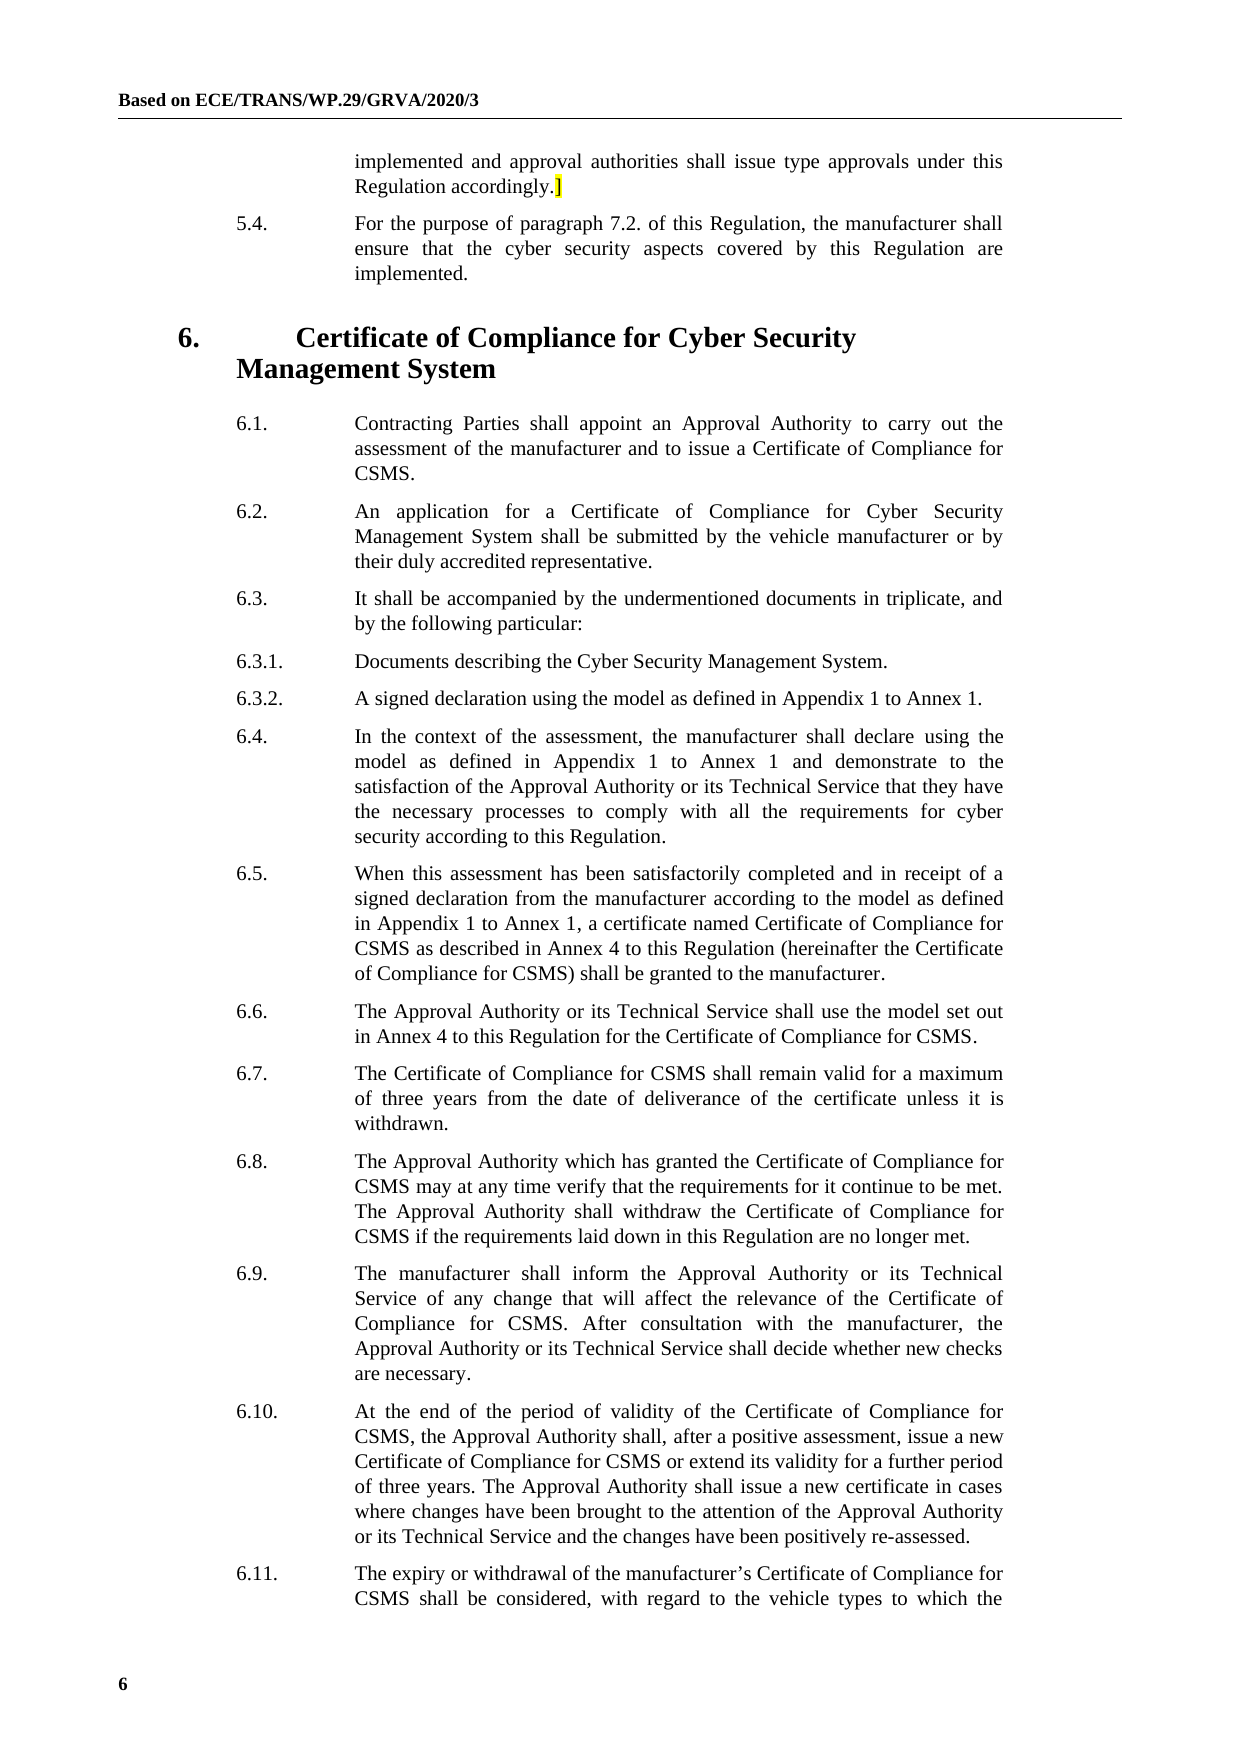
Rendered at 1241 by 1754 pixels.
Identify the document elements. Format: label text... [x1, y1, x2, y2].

text 6.3.2. A signed declaration using the model as defined in Appendix 1 to Annex 1. [236, 685, 1004, 710]
text 6.4. In the context of the assessment, the manufacturer shall declare using the model as defined in Appendix 1 to Annex 1 and demonstrate to the satisfaction of the Approval Authority or its Technical Service that they have the necessary processes to comply with all the requirements for cyber security according to this Regulation. [236, 723, 1004, 848]
text 6.3. It shall be accompanied by the undermentioned documents in triplicate, and by the following particular: [236, 585, 1004, 635]
text 6.2. An application for a Certificate of Compliance for Cyber Security Management System shall be submitted by the vehicle manufacturer or by their duly accredited representative. [236, 498, 1004, 573]
text 6.8. The Approval Authority which has granted the Certificate of Compliance for CSMS may at any time verify that the requirements for it continue to be met. The Approval Authority shall withdraw the Certificate of Compliance for CSMS if the requirements laid down in this Regulation are no longer met. [236, 1148, 1004, 1248]
text 5.4. For the purpose of paragraph 7.2. of this Regulation, the manufacturer shall ensure that the cyber security aspects covered by this Regulation are implemented. [236, 210, 1004, 285]
text 6.5. When this assessment has been satisfactorily completed and in receipt of a signed declaration from the manufacturer according to the model as defined in Appendix 1 to Annex 1, a certificate named Certificate of Compliance for CSMS as described in Annex 4 to this Regulation (hereinafter the Certificate of Compliance for CSMS) shall be granted to the manufacturer. [236, 860, 1004, 985]
text 6.1. Contracting Parties shall appoint an Approval Authority to carry out the assessment of the manufacturer and to issue a Certificate of Compliance for CSMS. [236, 410, 1004, 485]
text 6.9. The manufacturer shall inform the Approval Authority or its Technical Service of any change that will affect the relevance of the Certificate of Compliance for CSMS. After consultation with the manufacturer, the Approval Authority or its Technical Service shall decide whether new checks are necessary. [236, 1260, 1004, 1385]
text 6.3.1. Documents describing the Cyber Security Management System. [236, 648, 1004, 673]
text 6.10. At the end of the period of validity of the Certificate of Compliance for CSMS, the Approval Authority shall, after a positive assessment, issue a new Certificate of Compliance for CSMS or extend its validity for a further period of three years. The Approval Authority shall issue a new certificate in cases where changes have been brought to the attention of the Approval Authority or its Technical Service and the changes have been positively re-assessed. [236, 1398, 1004, 1548]
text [236, 1560, 1004, 1610]
text 6.7. The Certificate of Compliance for CSMS shall remain valid for a maximum of three years from the date of deliverance of the certificate unless it is withdrawn. [236, 1060, 1004, 1135]
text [236, 148, 1004, 198]
text 6.6. The Approval Authority or its Technical Service shall use the model set out in Annex 4 to this Regulation for the Certificate of Compliance for CSMS. [236, 998, 1004, 1048]
text 6. Certificate of Compliance for Cyber Security Management System [118, 323, 1004, 385]
